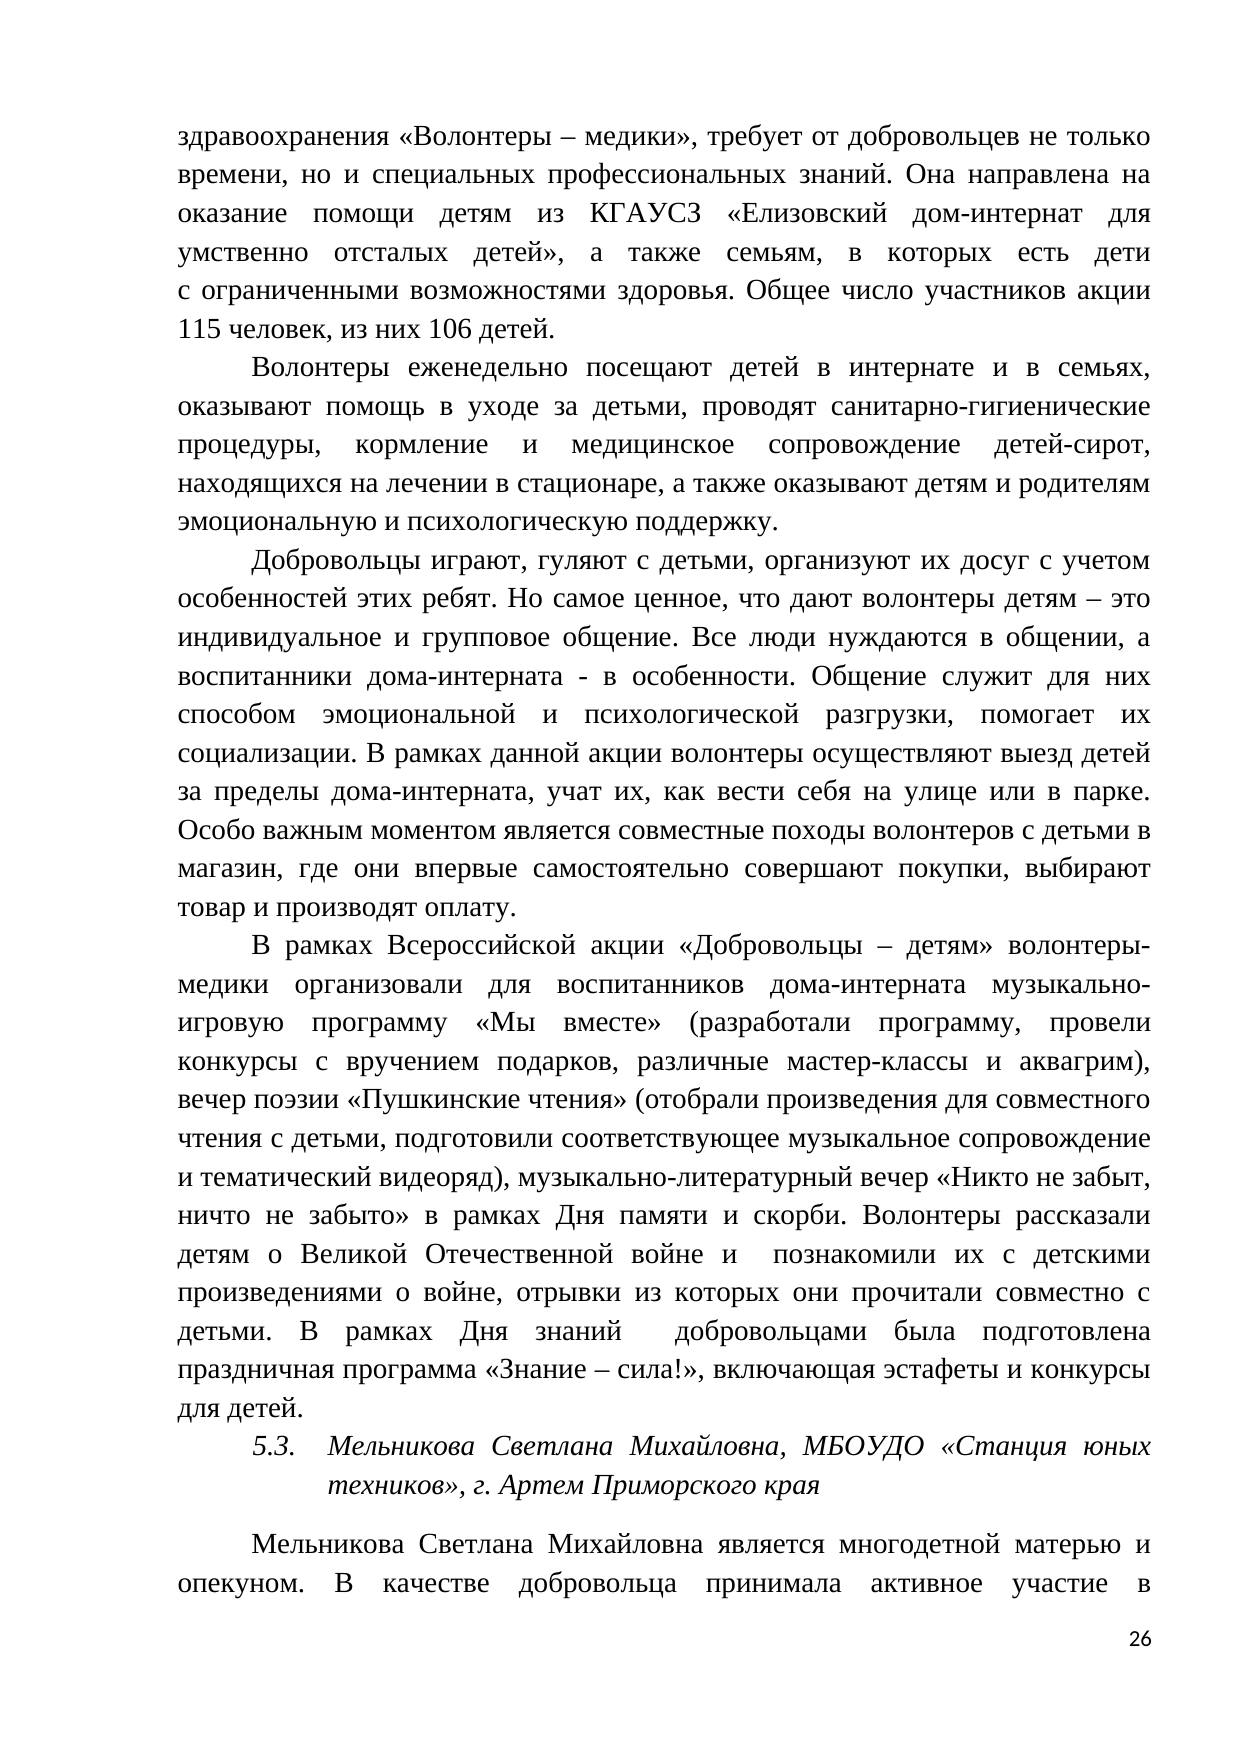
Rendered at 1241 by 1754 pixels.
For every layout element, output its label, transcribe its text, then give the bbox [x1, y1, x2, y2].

list Добровольцы играют, гуляют с детьми, организуют их досуг с учетом особенностей этих ребят. Но самое ценное, что дают волонтеры детям – это индивидуальное и групповое общение. Все люди нуждаются в общении, а воспитанники дома-интерната - в особенности. Общение служит для них способом эмоциональной и психологической разгрузки, помогает их социализации. В рамках данной акции волонтеры осуществляют выезд детей за пределы дома-интерната, учат их, как вести себя на улице или в парке. Особо важным моментом является совместные походы волонтеров с детьми в магазин, где они впервые самостоятельно совершают покупки, выбирают товар и производят оплату. [177, 542, 1152, 922]
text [177, 1526, 1152, 1598]
list Волонтеры еженедельно посещают детей в интернате и в семьях, оказывают помощь в уходе за детьми, проводят санитарно-гигиенические процедуры, кормление и медицинское сопровождение детей-сирот, находящихся на лечении в стационаре, а также оказывают детям и родителям эмоциональную и психологическую поддержку. [177, 349, 1152, 537]
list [177, 118, 1152, 344]
list В рамках Всероссийской акции «Добровольцы – детям» волонтеры-медики организовали для воспитанников дома-интерната музыкально-игровую программу «Мы вместе» (разработали программу, провели конкурсы с вручением подарков, различные мастер-классы и аквагрим), вечер поэзии «Пушкинские чтения» (отобрали произведения для совместного чтения с детьми, подготовили соответствующее музыкальное сопровождение и тематический видеоряд), музыкально-литературный вечер «Никто не забыт, ничто не забыто» в рамках Дня памяти и скорби. Волонтеры рассказали детям о Великой Отечественной войне и познакомили их с детскими произведениями о войне, отрывки из которых они прочитали совместно с детьми. В рамках Дня знаний добровольцами была подготовлена праздничная программа «Знание – сила!», включающая эстафеты и конкурсы для детей. [177, 927, 1152, 1423]
list Мельникова Светлана Михайловна, МБОУДО «Станция юных техников», г. Артем Приморского края [252, 1428, 1152, 1501]
